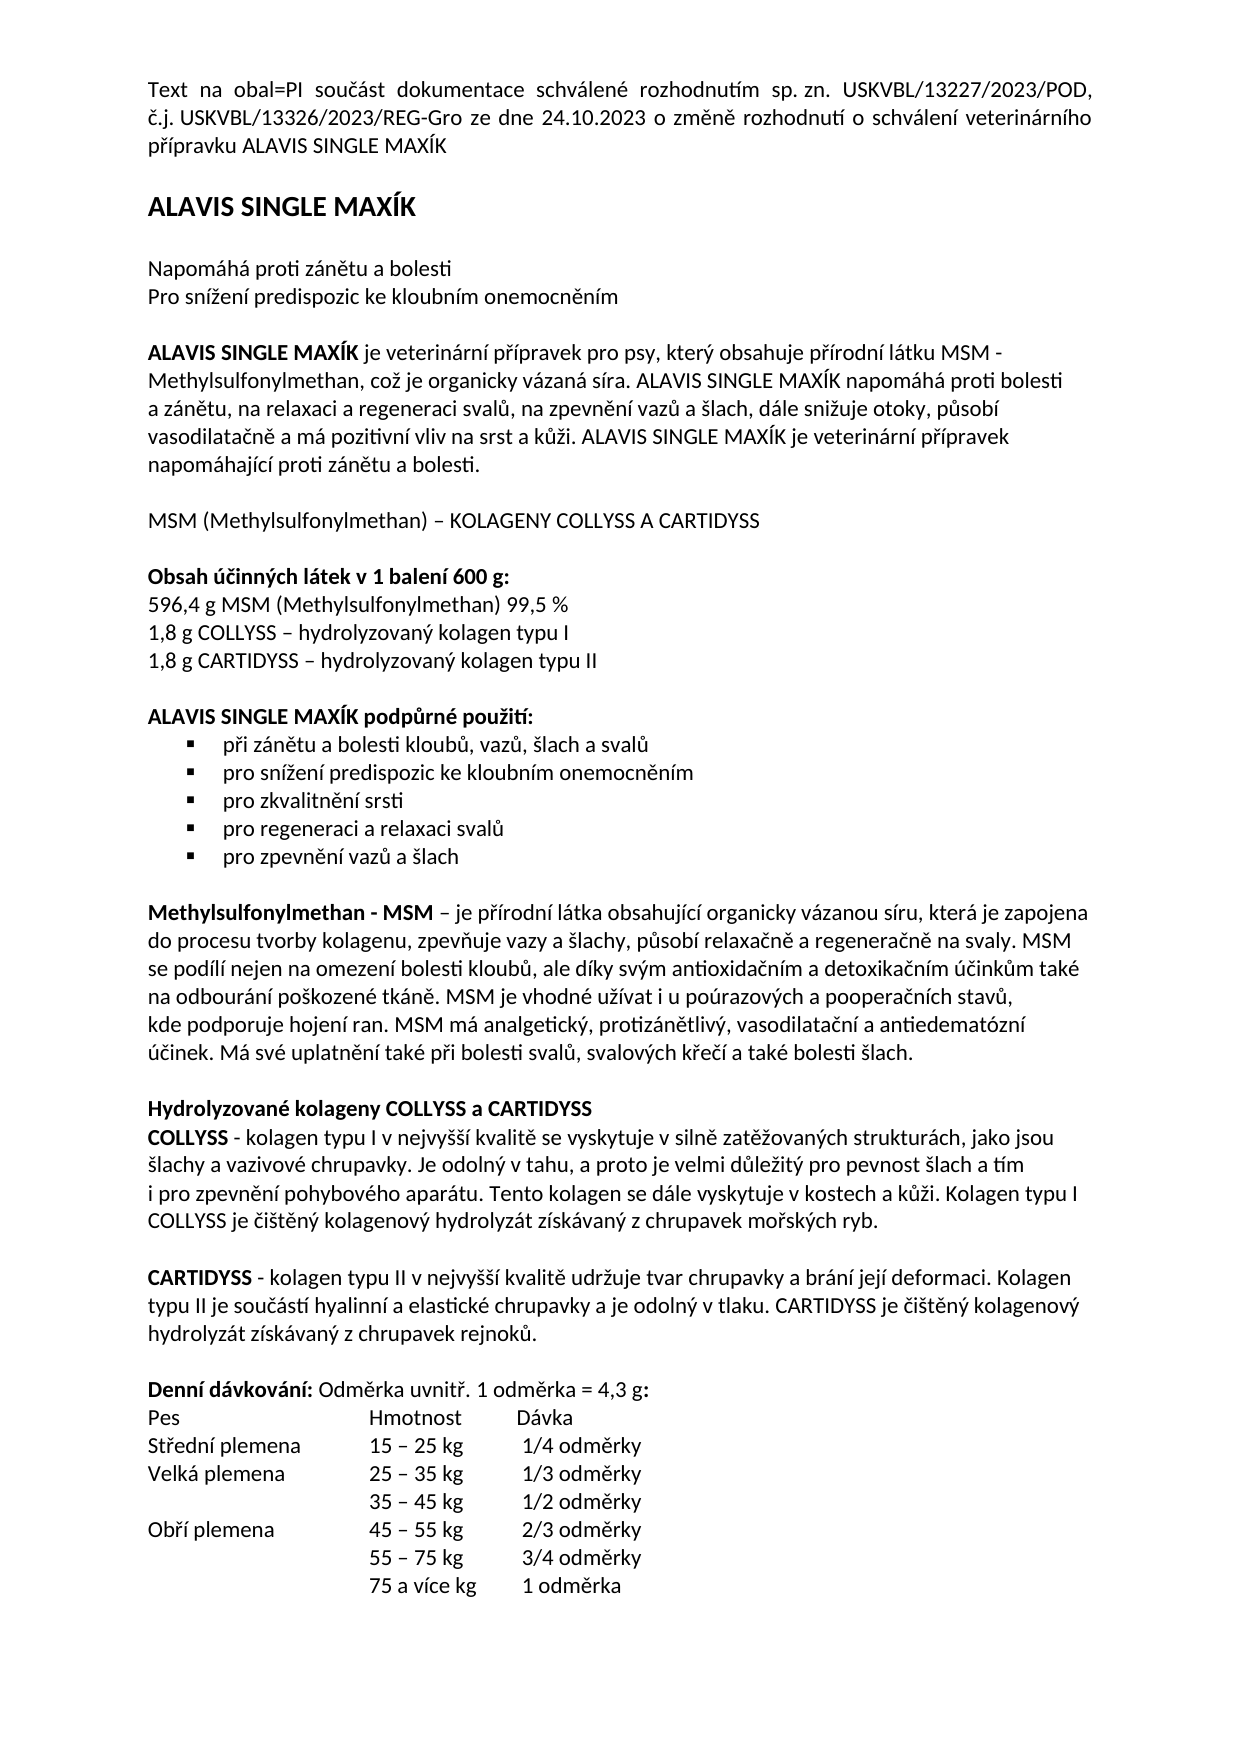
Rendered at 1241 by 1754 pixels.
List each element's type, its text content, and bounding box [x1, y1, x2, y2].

text 35 – 45 kg 1/2 odměrky [148, 1487, 1093, 1515]
text 55 – 75 kg 3/4 odměrky [148, 1543, 1093, 1571]
text MSM (Methylsulfonylmethan) – KOLAGENY COLLYSS A CARTIDYSS [148, 506, 1093, 534]
list pro zkvalitnění srsti [185, 786, 1093, 814]
text 1,8 g COLLYSS – hydrolyzovaný kolagen typu I [148, 618, 1093, 646]
text ALAVIS SINGLE MAXÍK [148, 188, 1093, 223]
text 75 a více kg 1 odměrka [148, 1571, 1093, 1599]
text Velká plemena 25 – 35 kg 1/3 odměrky [148, 1459, 1093, 1487]
text Obsah účinných látek v 1 balení 600 g: [148, 562, 1093, 590]
text Napomáhá proti zánětu a bolesti [148, 254, 1093, 282]
list při zánětu a bolesti kloubů, vazů, šlach a svalů [185, 730, 1093, 758]
list pro snížení predispozic ke kloubním onemocněním [185, 758, 1093, 786]
text Pes Hmotnost Dávka [148, 1403, 1093, 1431]
text COLLYSS - kolagen typu I v nejvyšší kvalitě se vyskytuje v silně zatěžovaných strukturách, jako jsou šlachy a vazivové chrupavky. Je odolný v tahu, a proto je velmi důležitý pro pevnost šlach a tím i pro zpevnění pohybového aparátu. Tento kolagen se dále vyskytuje v kostech a kůži. Kolagen typu I COLLYSS je čištěný kolagenový hydrolyzát získávaný z chrupavek mořských ryb. [148, 1123, 1093, 1235]
list pro zpevnění vazů a šlach [185, 842, 1093, 870]
text 596,4 g MSM (Methylsulfonylmethan) 99,5 % [148, 590, 1093, 618]
text CARTIDYSS - kolagen typu II v nejvyšší kvalitě udržuje tvar chrupavky a brání její deformaci. Kolagen typu II je součástí hyalinní a elastické chrupavky a je odolný v tlaku. CARTIDYSS je čištěný kolagenový hydrolyzát získávaný z chrupavek rejnoků. [148, 1263, 1093, 1347]
text Pro snížení predispozic ke kloubním onemocněním [148, 282, 1093, 310]
text Obří plemena 45 – 55 kg 2/3 odměrky [148, 1515, 1093, 1543]
text 1,8 g CARTIDYSS – hydrolyzovaný kolagen typu II [148, 646, 1093, 674]
text Denní dávkování: Odměrka uvnitř. 1 odměrka = 4,3 g: [148, 1375, 1093, 1403]
list pro regeneraci a relaxaci svalů [185, 814, 1093, 842]
text ALAVIS SINGLE MAXÍK podpůrné použití: [148, 702, 1093, 730]
text Methylsulfonylmethan - MSM – je přírodní látka obsahující organicky vázanou síru, která je zapojena do procesu tvorby kolagenu, zpevňuje vazy a šlachy, působí relaxačně a regeneračně na svaly. MSM se podílí nejen na omezení bolesti kloubů, ale díky svým antioxidačním a detoxikačním účinkům také na odbourání poškozené tkáně. MSM je vhodné užívat i u poúrazových a pooperačních stavů, kde podporuje hojení ran. MSM má analgetický, protizánětlivý, vasodilatační a antiedematózní účinek. Má své uplatnění také při bolesti svalů, svalových křečí a také bolesti šlach. [148, 898, 1093, 1067]
text Hydrolyzované kolageny COLLYSS a CARTIDYSS [148, 1094, 1093, 1123]
text Střední plemena 15 – 25 kg 1/4 odměrky [148, 1431, 1093, 1459]
text Alavis SINGLE MAXÍK je veterinární přípravek pro psy, který obsahuje přírodní látku MSM - Methylsulfonylmethan, což je organicky vázaná síra. ALAVIS SINGLE MAXÍK napomáhá proti bolesti a zánětu, na relaxaci a regeneraci svalů, na zpevnění vazů a šlach, dále snižuje otoky, působí vasodilatačně a má pozitivní vliv na srst a kůži. ALAVIS SINGLE MAXÍK je veterinární přípravek napomáhající proti zánětu a bolesti. [148, 338, 1093, 478]
